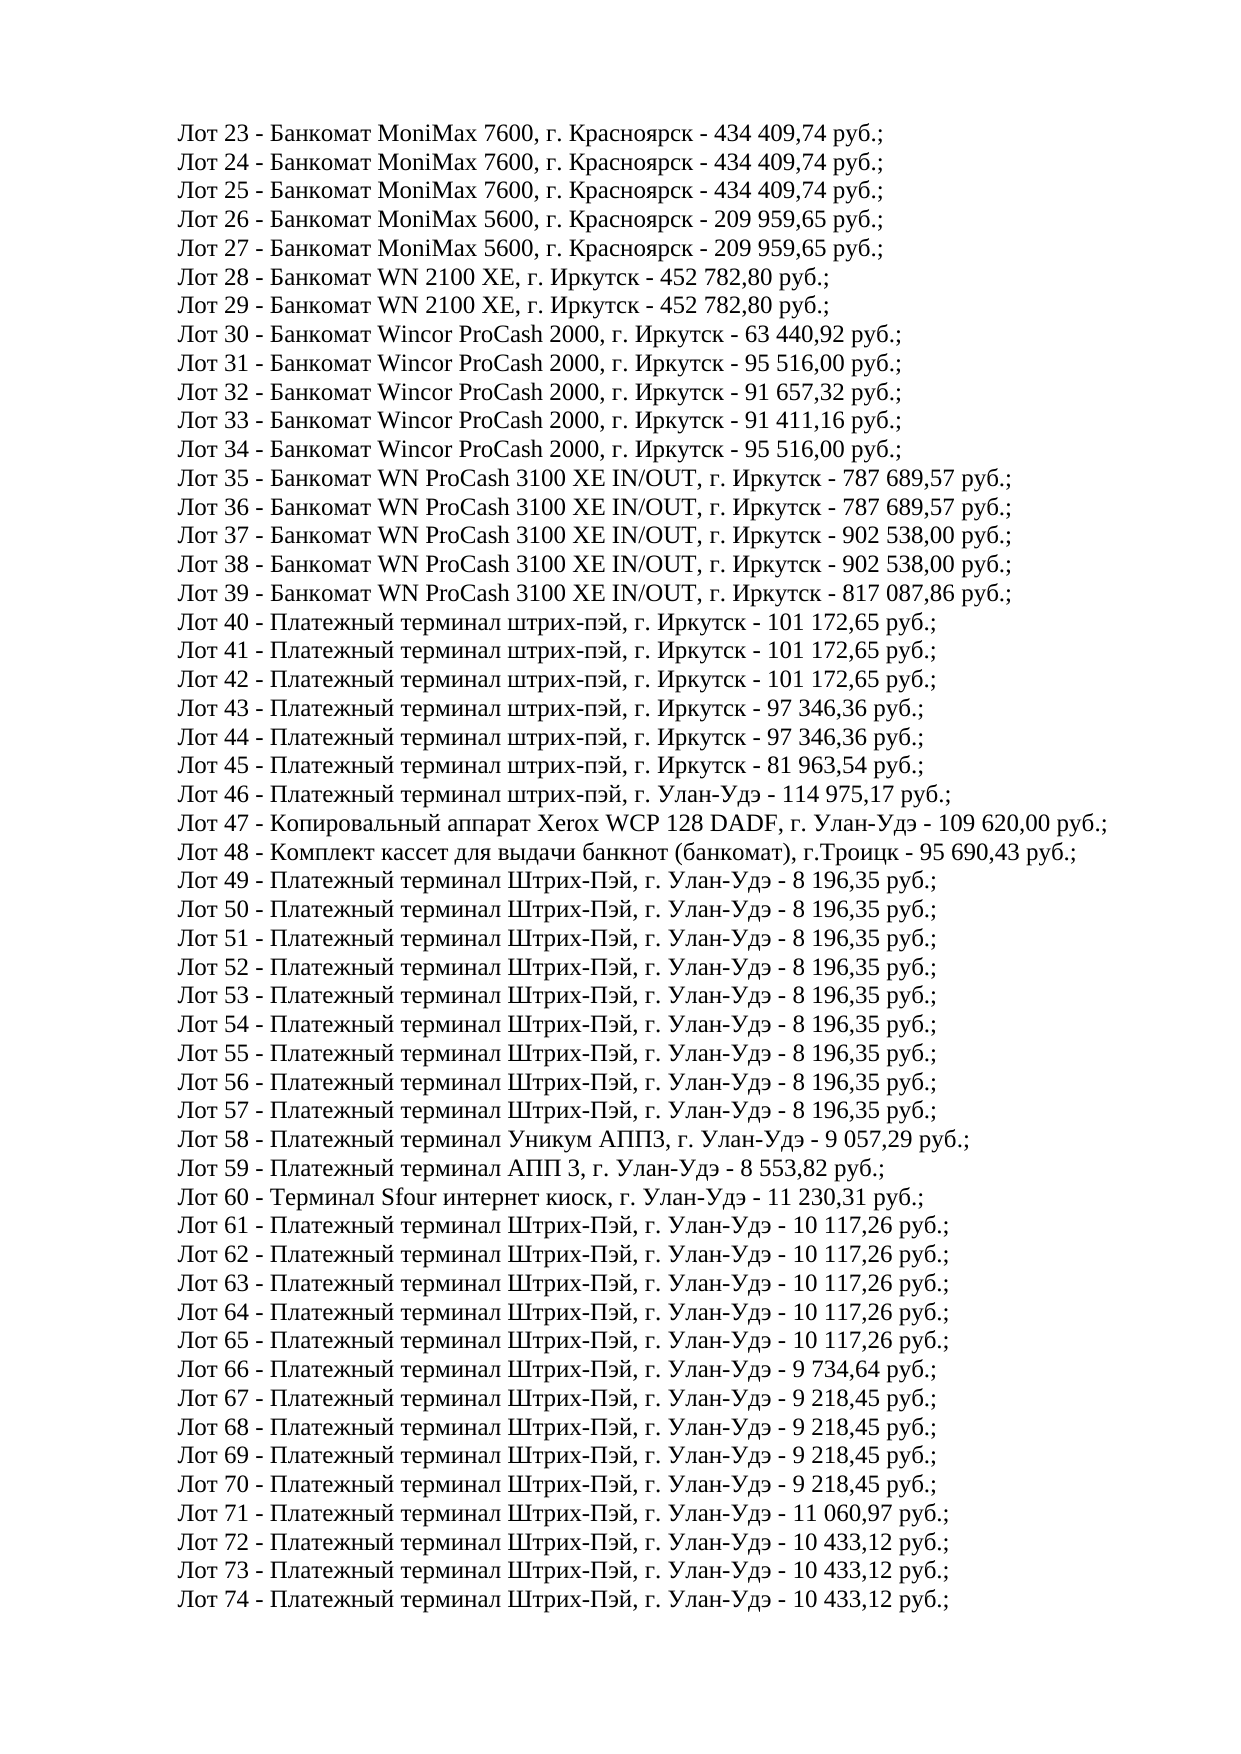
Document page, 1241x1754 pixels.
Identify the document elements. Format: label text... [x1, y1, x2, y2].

text Лот 56 - Платежный терминал Штрих-Пэй, г. Улан-Удэ - 8 196,35 руб.; [118, 1067, 1137, 1096]
text Лот 72 - Платежный терминал Штрих-Пэй, г. Улан-Удэ - 10 433,12 руб.; [118, 1527, 1137, 1556]
text Лот 52 - Платежный терминал Штрих-Пэй, г. Улан-Удэ - 8 196,35 руб.; [118, 952, 1137, 981]
text Лот 53 - Платежный терминал Штрих-Пэй, г. Улан-Удэ - 8 196,35 руб.; [118, 981, 1137, 1009]
text Лот 34 - Банкомат Wincor ProCash 2000, г. Иркутск - 95 516,00 руб.; [118, 434, 1137, 463]
text Лот 66 - Платежный терминал Штрих-Пэй, г. Улан-Удэ - 9 734,64 руб.; [118, 1354, 1137, 1383]
text Лот 48 - Комплект кассет для выдачи банкнот (банкомат), г.Троицк - 95 690,43 руб.; [118, 837, 1137, 866]
text Лот 29 - Банкомат WN 2100 XE, г. Иркутск - 452 782,80 руб.; [118, 291, 1137, 319]
text Лот 58 - Платежный терминал Уникум АПП3, г. Улан-Удэ - 9 057,29 руб.; [118, 1124, 1137, 1153]
text Лот 62 - Платежный терминал Штрих-Пэй, г. Улан-Удэ - 10 117,26 руб.; [118, 1239, 1137, 1268]
text Лот 54 - Платежный терминал Штрих-Пэй, г. Улан-Удэ - 8 196,35 руб.; [118, 1009, 1137, 1038]
text Лот 39 - Банкомат WN ProCash 3100 XE IN/OUT, г. Иркутск - 817 087,86 руб.; [118, 578, 1137, 607]
text Лот 44 - Платежный терминал штрих-пэй, г. Иркутск - 97 346,36 руб.; [118, 722, 1137, 751]
text Лот 51 - Платежный терминал Штрих-Пэй, г. Улан-Удэ - 8 196,35 руб.; [118, 923, 1137, 952]
text Лот 68 - Платежный терминал Штрих-Пэй, г. Улан-Удэ - 9 218,45 руб.; [118, 1412, 1137, 1441]
text Лот 71 - Платежный терминал Штрих-Пэй, г. Улан-Удэ - 11 060,97 руб.; [118, 1498, 1137, 1527]
text Лот 49 - Платежный терминал Штрих-Пэй, г. Улан-Удэ - 8 196,35 руб.; [118, 866, 1137, 894]
text Лот 37 - Банкомат WN ProCash 3100 XE IN/OUT, г. Иркутск - 902 538,00 руб.; [118, 521, 1137, 549]
text Лот 45 - Платежный терминал штрих-пэй, г. Иркутск - 81 963,54 руб.; [118, 751, 1137, 779]
text Лот 25 - Банкомат MoniMax 7600, г. Красноярск - 434 409,74 руб.; [118, 176, 1137, 204]
text Лот 50 - Платежный терминал Штрих-Пэй, г. Улан-Удэ - 8 196,35 руб.; [118, 894, 1137, 923]
text Лот 26 - Банкомат MoniMax 5600, г. Красноярск - 209 959,65 руб.; [118, 204, 1137, 233]
text Лот 33 - Банкомат Wincor ProCash 2000, г. Иркутск - 91 411,16 руб.; [118, 406, 1137, 434]
text Лот 70 - Платежный терминал Штрих-Пэй, г. Улан-Удэ - 9 218,45 руб.; [118, 1469, 1137, 1498]
text Лот 30 - Банкомат Wincor ProCash 2000, г. Иркутск - 63 440,92 руб.; [118, 319, 1137, 348]
text Лот 60 - Терминал Sfour интернет киоск, г. Улан-Удэ - 11 230,31 руб.; [118, 1182, 1137, 1211]
text Лот 73 - Платежный терминал Штрих-Пэй, г. Улан-Удэ - 10 433,12 руб.; [118, 1556, 1137, 1584]
text Лот 24 - Банкомат MoniMax 7600, г. Красноярск - 434 409,74 руб.; [118, 147, 1137, 176]
text Лот 35 - Банкомат WN ProCash 3100 XE IN/OUT, г. Иркутск - 787 689,57 руб.; [118, 463, 1137, 492]
text Лот 36 - Банкомат WN ProCash 3100 XE IN/OUT, г. Иркутск - 787 689,57 руб.; [118, 492, 1137, 521]
text Лот 27 - Банкомат MoniMax 5600, г. Красноярск - 209 959,65 руб.; [118, 233, 1137, 262]
text Лот 23 - Банкомат MoniMax 7600, г. Красноярск - 434 409,74 руб.; [118, 118, 1137, 147]
text Лот 46 - Платежный терминал штрих-пэй, г. Улан-Удэ - 114 975,17 руб.; [118, 779, 1137, 808]
text Лот 64 - Платежный терминал Штрих-Пэй, г. Улан-Удэ - 10 117,26 руб.; [118, 1297, 1137, 1326]
text Лот 74 - Платежный терминал Штрих-Пэй, г. Улан-Удэ - 10 433,12 руб.; [118, 1584, 1137, 1613]
text Лот 69 - Платежный терминал Штрих-Пэй, г. Улан-Удэ - 9 218,45 руб.; [118, 1441, 1137, 1469]
text Лот 38 - Банкомат WN ProCash 3100 XE IN/OUT, г. Иркутск - 902 538,00 руб.; [118, 549, 1137, 578]
text Лот 59 - Платежный терминал АПП 3, г. Улан-Удэ - 8 553,82 руб.; [118, 1153, 1137, 1182]
text Лот 31 - Банкомат Wincor ProCash 2000, г. Иркутск - 95 516,00 руб.; [118, 348, 1137, 377]
text Лот 67 - Платежный терминал Штрих-Пэй, г. Улан-Удэ - 9 218,45 руб.; [118, 1383, 1137, 1412]
text Лот 32 - Банкомат Wincor ProCash 2000, г. Иркутск - 91 657,32 руб.; [118, 377, 1137, 406]
text Лот 41 - Платежный терминал штрих-пэй, г. Иркутск - 101 172,65 руб.; [118, 636, 1137, 664]
text Лот 43 - Платежный терминал штрих-пэй, г. Иркутск - 97 346,36 руб.; [118, 693, 1137, 722]
text Лот 65 - Платежный терминал Штрих-Пэй, г. Улан-Удэ - 10 117,26 руб.; [118, 1326, 1137, 1354]
text Лот 40 - Платежный терминал штрих-пэй, г. Иркутск - 101 172,65 руб.; [118, 607, 1137, 636]
text Лот 28 - Банкомат WN 2100 XE, г. Иркутск - 452 782,80 руб.; [118, 262, 1137, 291]
text Лот 55 - Платежный терминал Штрих-Пэй, г. Улан-Удэ - 8 196,35 руб.; [118, 1038, 1137, 1067]
text Лот 63 - Платежный терминал Штрих-Пэй, г. Улан-Удэ - 10 117,26 руб.; [118, 1268, 1137, 1297]
text Лот 47 - Копировальный аппарат Xerox WCP 128 DADF, г. Улан-Удэ - 109 620,00 руб.; [118, 808, 1137, 837]
text Лот 61 - Платежный терминал Штрих-Пэй, г. Улан-Удэ - 10 117,26 руб.; [118, 1211, 1137, 1239]
text Лот 57 - Платежный терминал Штрих-Пэй, г. Улан-Удэ - 8 196,35 руб.; [118, 1096, 1137, 1124]
text Лот 42 - Платежный терминал штрих-пэй, г. Иркутск - 101 172,65 руб.; [118, 664, 1137, 693]
